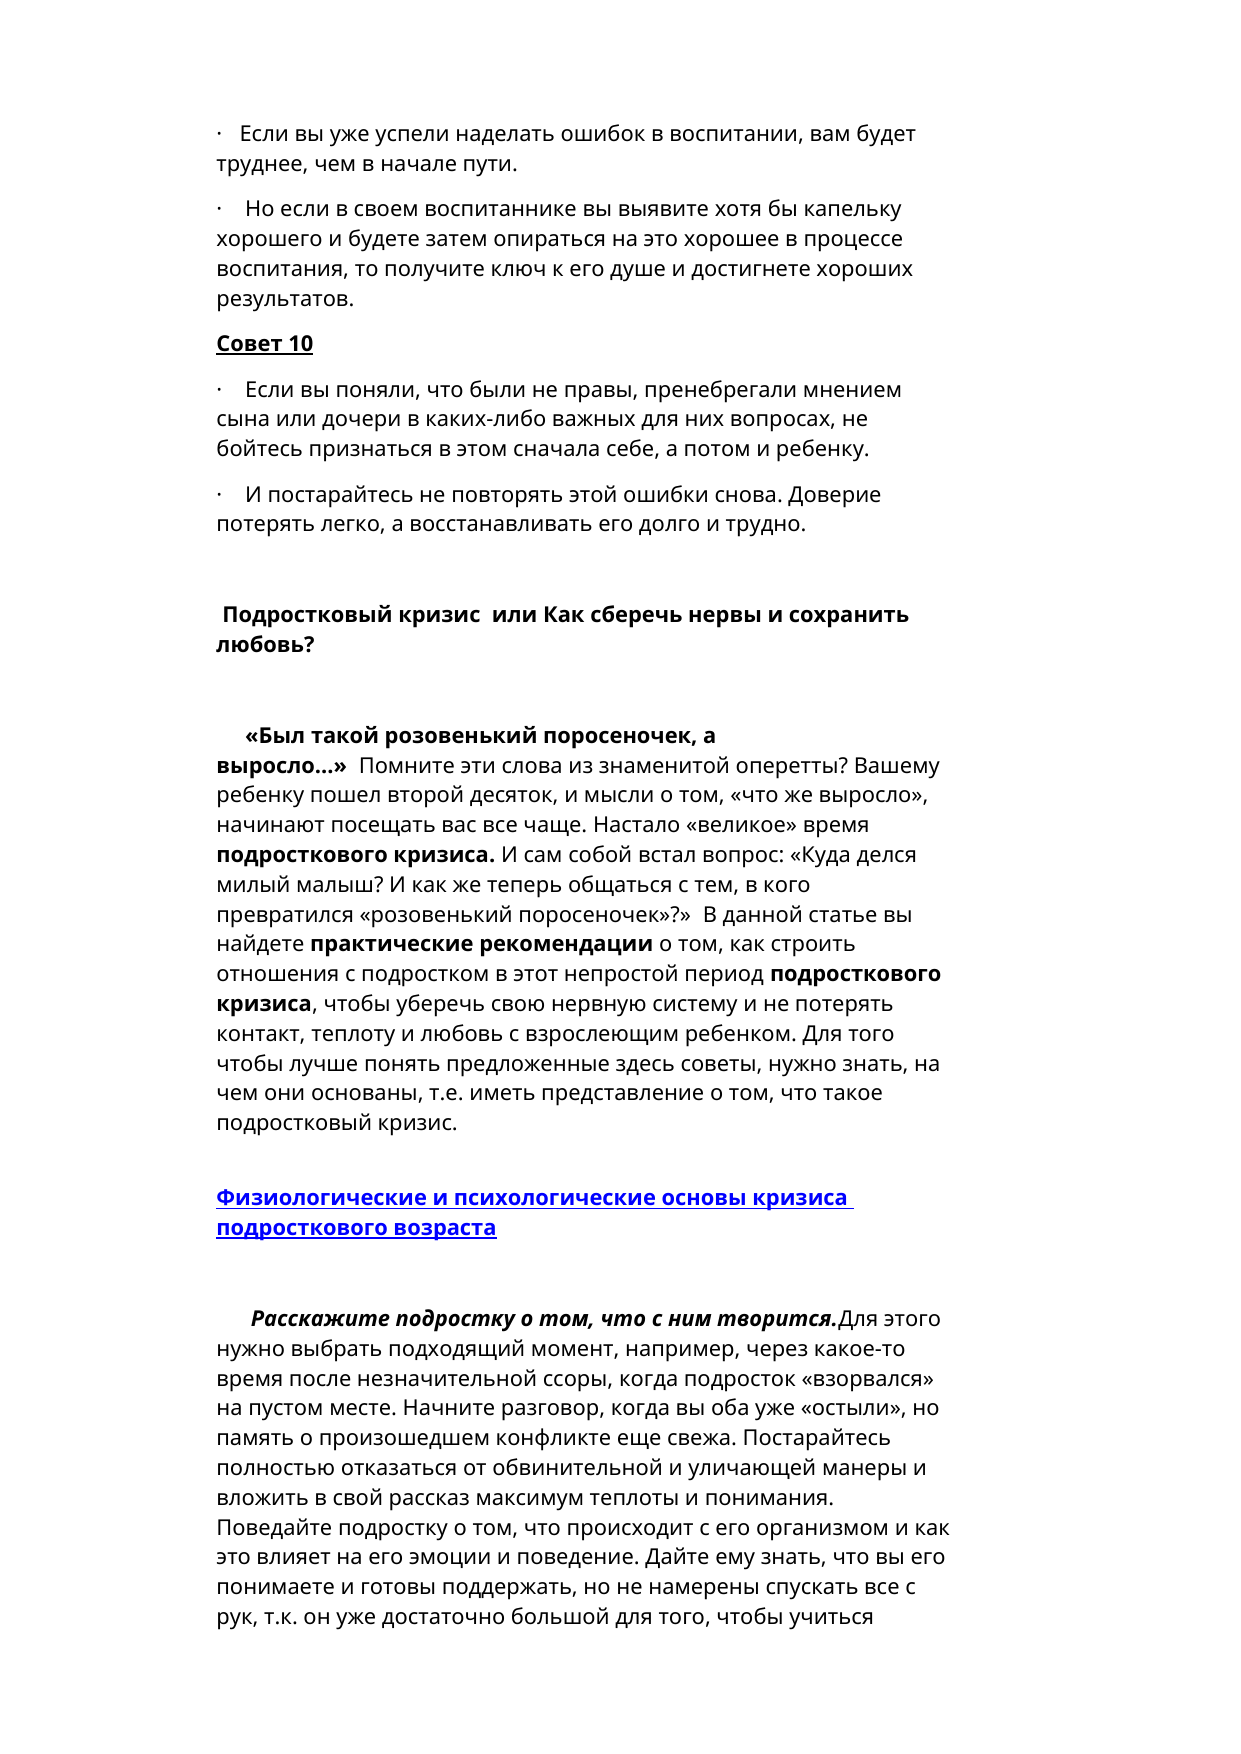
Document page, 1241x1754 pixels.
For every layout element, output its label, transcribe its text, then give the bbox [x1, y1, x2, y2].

text Совет 10 [216, 328, 952, 358]
text · Но если в своем воспитаннике вы выявите хотя бы капельку хорошего и будете затем опираться на это хорошее в процессе воспитания, то получите ключ к его душе и достигнете хороших результатов. [216, 193, 952, 312]
text «Был такой розовенький поросеночек, а выросло…» Помните эти слова из знаменитой оперетты? Вашему ребенку пошел второй десяток, и мысли о том, «что же выросло», начинают посещать вас все чаще. Настало «великое» время подросткового кризиса. И сам собой встал вопрос: «Куда делся милый малыш? И как же теперь общаться с тем, в кого превратился «розовенький поросеночек»?» В данной статье вы найдете практические рекомендации о том, как строить отношения с подростком в этот непростой период подросткового кризиса, чтобы уберечь свою нервную систему и не потерять контакт, теплоту и любовь с взрослеющим ребенком. Для того чтобы лучше понять предложенные здесь советы, нужно знать, на чем они основаны, т.е. иметь представление о том, что такое подростковый кризис. [216, 720, 952, 1137]
text Физиологические и психологические основы кризиса подросткового возраста [216, 1152, 952, 1242]
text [216, 1303, 952, 1631]
text Подростковый кризис или Как сберечь нервы и сохранить любовь? [216, 599, 952, 659]
text · Если вы поняли, что были не правы, пренебрегали мнением сына или дочери в каких-либо важных для них вопросах, не бойтесь признаться в этом сначала себе, а потом и ребенку. [216, 373, 952, 463]
text · Если вы уже успели наделать ошибок в воспитании, вам будет труднее, чем в начале пути. [216, 118, 952, 178]
text · И постарайтесь не повторять этой ошибки снова. Доверие потерять легко, а восстанавливать его долго и трудно. [216, 478, 952, 538]
